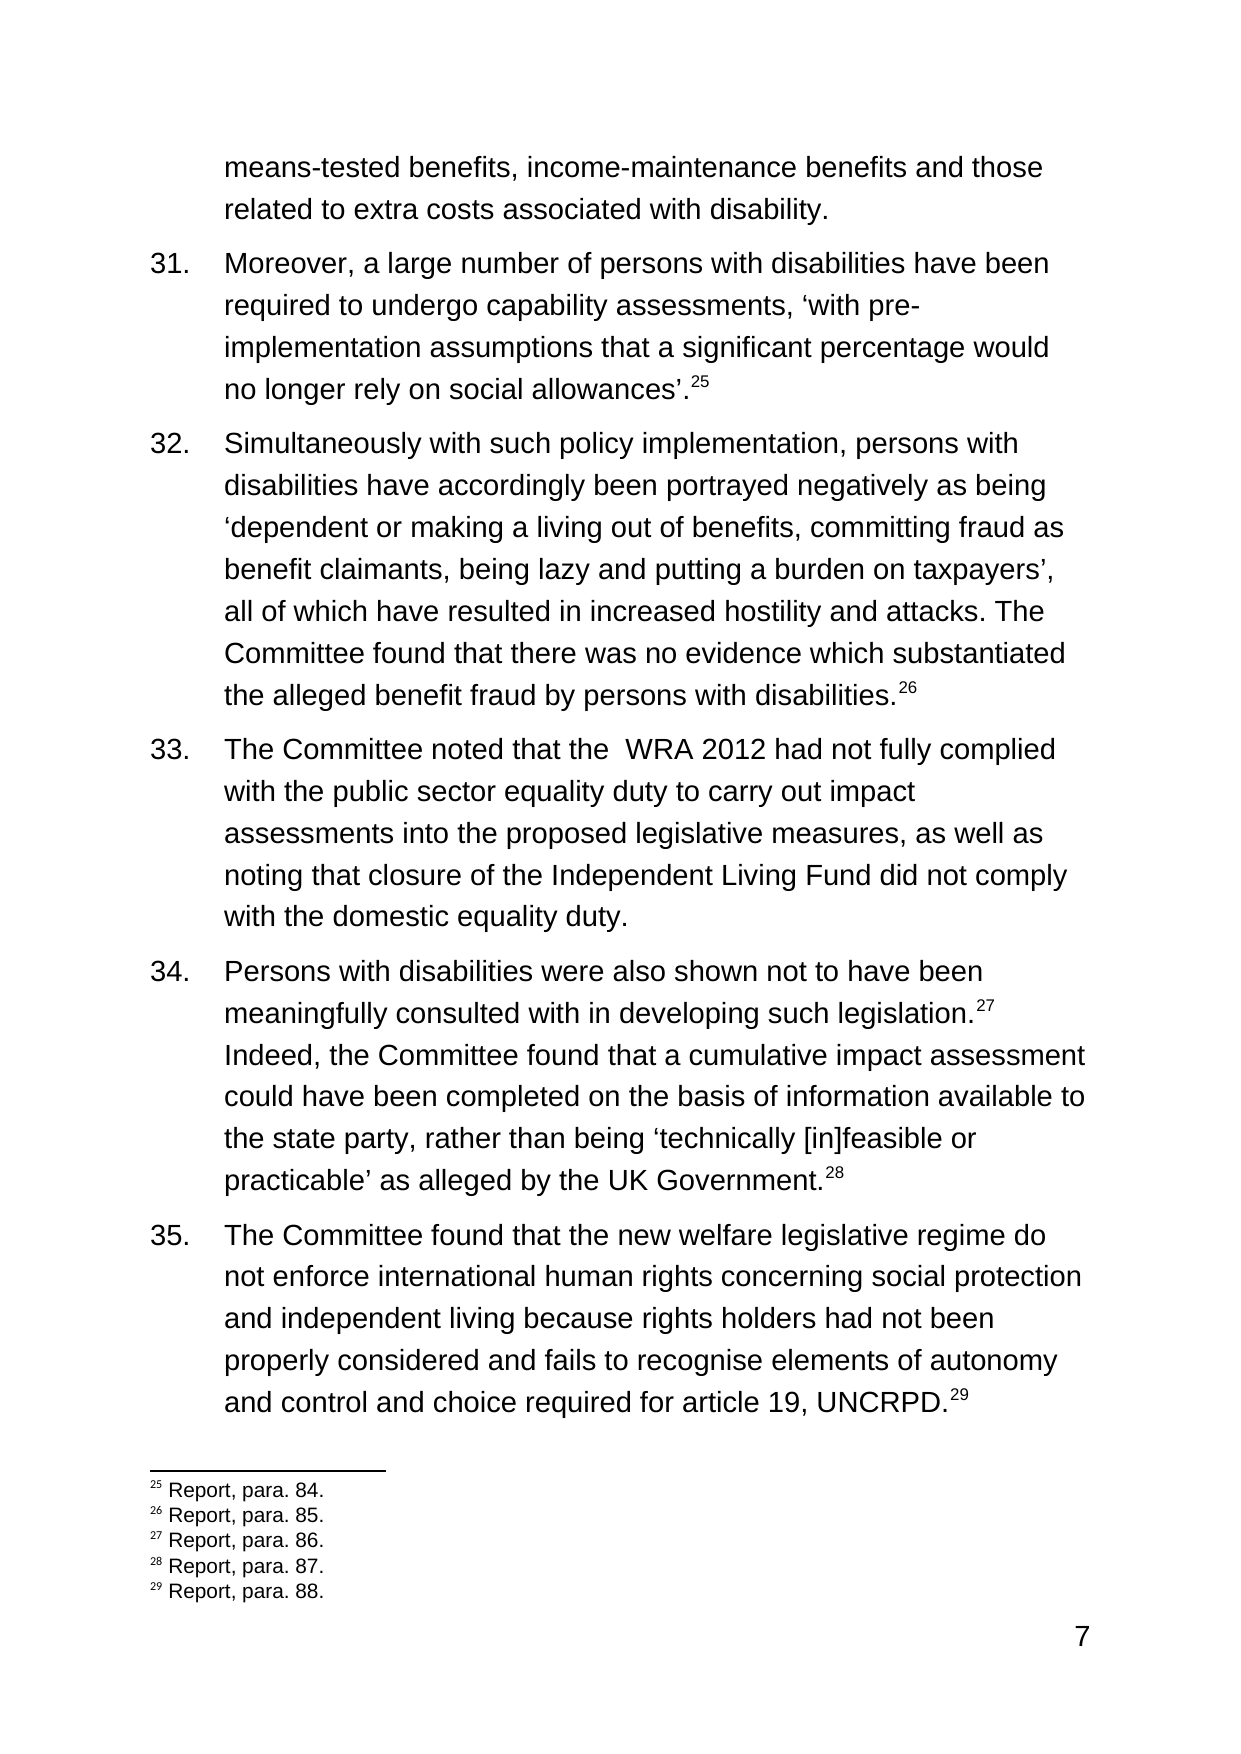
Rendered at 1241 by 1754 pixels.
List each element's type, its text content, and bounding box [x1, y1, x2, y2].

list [150, 150, 1090, 225]
list Simultaneously with such policy implementation, persons with disabilities have accordingly been portrayed negatively as being ‘dependent or making a living out of benefits, committing fraud as benefit claimants, being lazy and putting a burden on taxpayers’, all of which have resulted in increased hostility and attacks. The Committee found that there was no evidence which substantiated the alleged benefit fraud by persons with disabilities. [150, 426, 1090, 711]
list The Committee found that the new welfare legislative regime do not enforce international human rights concerning social protection and independent living because rights holders had not been properly considered and fails to recognise elements of autonomy and control and choice required for article 19, UNCRPD. [150, 1217, 1090, 1418]
list Persons with disabilities were also shown not to have been meaningfully consulted with in developing such legislation. Indeed, the Committee found that a cumulative impact assessment could have been completed on the basis of information available to the state party, rather than being ‘technically [in]feasible or practicable’ as alleged by the UK Government. [150, 954, 1090, 1197]
list Moreover, a large number of persons with disabilities have been required to undergo capability assessments, ‘with pre-implementation assumptions that a significant percentage would no longer rely on social allowances’. [150, 246, 1090, 405]
list The Committee noted that the WRA 2012 had not fully complied with the public sector equality duty to carry out impact assessments into the proposed legislative measures, as well as noting that closure of the Independent Living Fund did not comply with the domestic equality duty. [150, 732, 1090, 933]
